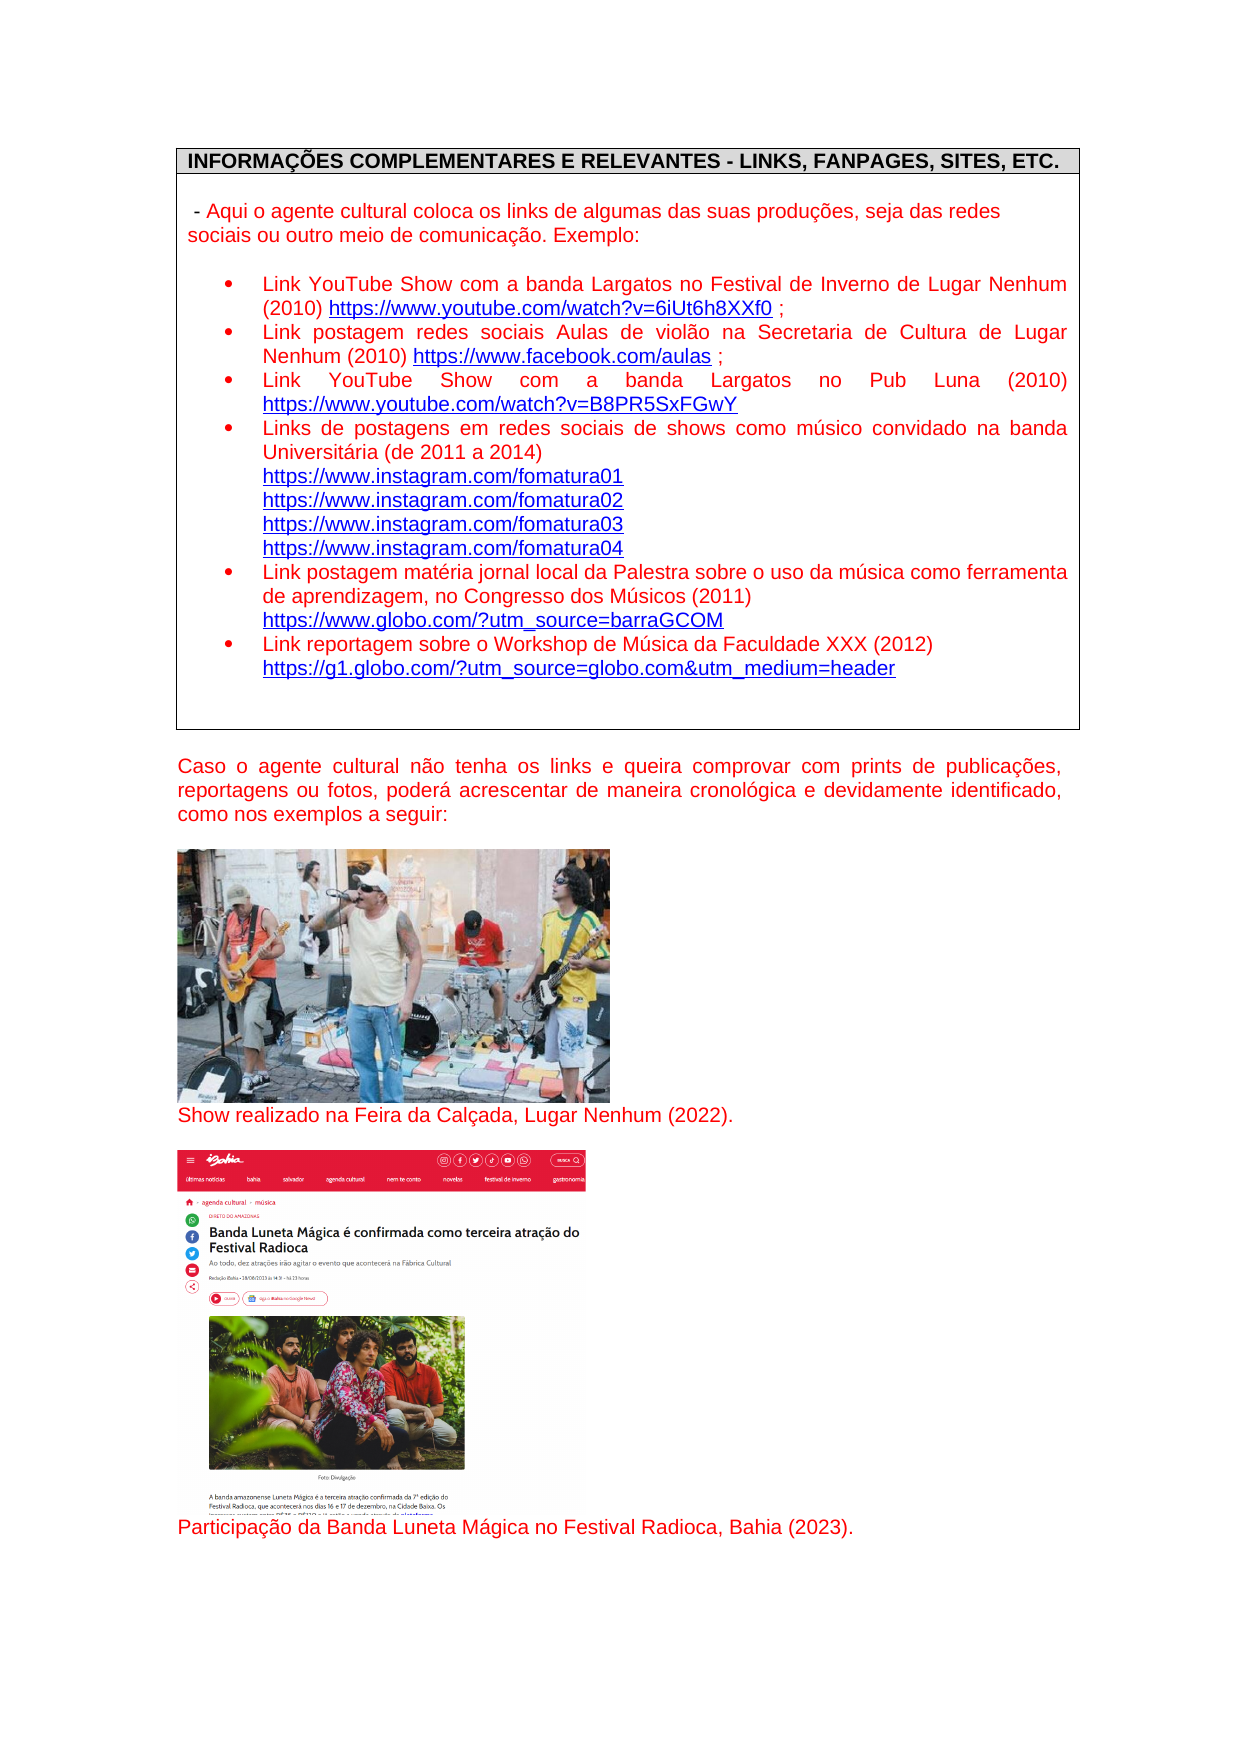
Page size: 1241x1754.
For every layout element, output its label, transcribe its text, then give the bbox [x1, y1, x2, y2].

table_header INFORMAÇÕES COMPLEMENTARES E RELEVANTES - LINKS, FANPAGES, SITES, ETC. [177, 149, 1079, 173]
picture [177, 849, 610, 1103]
text Show realizado na Feira da Calçada, Lugar Nenhum (2022). [177, 1103, 1063, 1127]
picture [177, 1150, 586, 1515]
text Caso o agente cultural não tenha os links e queira comprovar com prints de publicações, reportagens ou fotos, poderá acrescentar de maneira cronológica e devidamente identificado, como nos exemplos a seguir: [177, 753, 1063, 825]
table_cell - Aqui o agente cultural coloca os links de algumas das suas produções, seja das redes sociais ou outro meio de comunicação. Exemplo: Link YouTube Show com a banda Largatos no Festival de Inverno de Lugar Nenhum (2010) https://www.youtube.com/watch?v=6iUt6h8XXf0 ; Link postagem redes sociais Aulas de violão na Secretaria de Cultura de Lugar Nenhum (2010) https://www.facebook.com/aulas ; Link YouTube Show com a banda Largatos no Pub Luna (2010) https://www.youtube.com/watch?v=B8PR5SxFGwY Links de postagens em redes sociais de shows como músico convidado na banda Universitária (de 2011 a 2014) https://www.instagram.com/fomatura01 https://www.instagram.com/fomatura02 https://www.instagram.com/fomatura03 https://www.instagram.com/fomatura04 Link postagem matéria jornal local da Palestra sobre o uso da música como ferramenta de aprendizagem, no Congresso dos Músicos (2011) https://www.globo.com/?utm_source=barraGCOM Link reportagem sobre o Workshop de Música da Faculdade XXX (2012) https://g1.globo.com/?utm_source=globo.com&utm_medium=header [177, 174, 1079, 728]
text Participação da Banda Luneta Mágica no Festival Radioca, Bahia (2023). [177, 1515, 1063, 1539]
